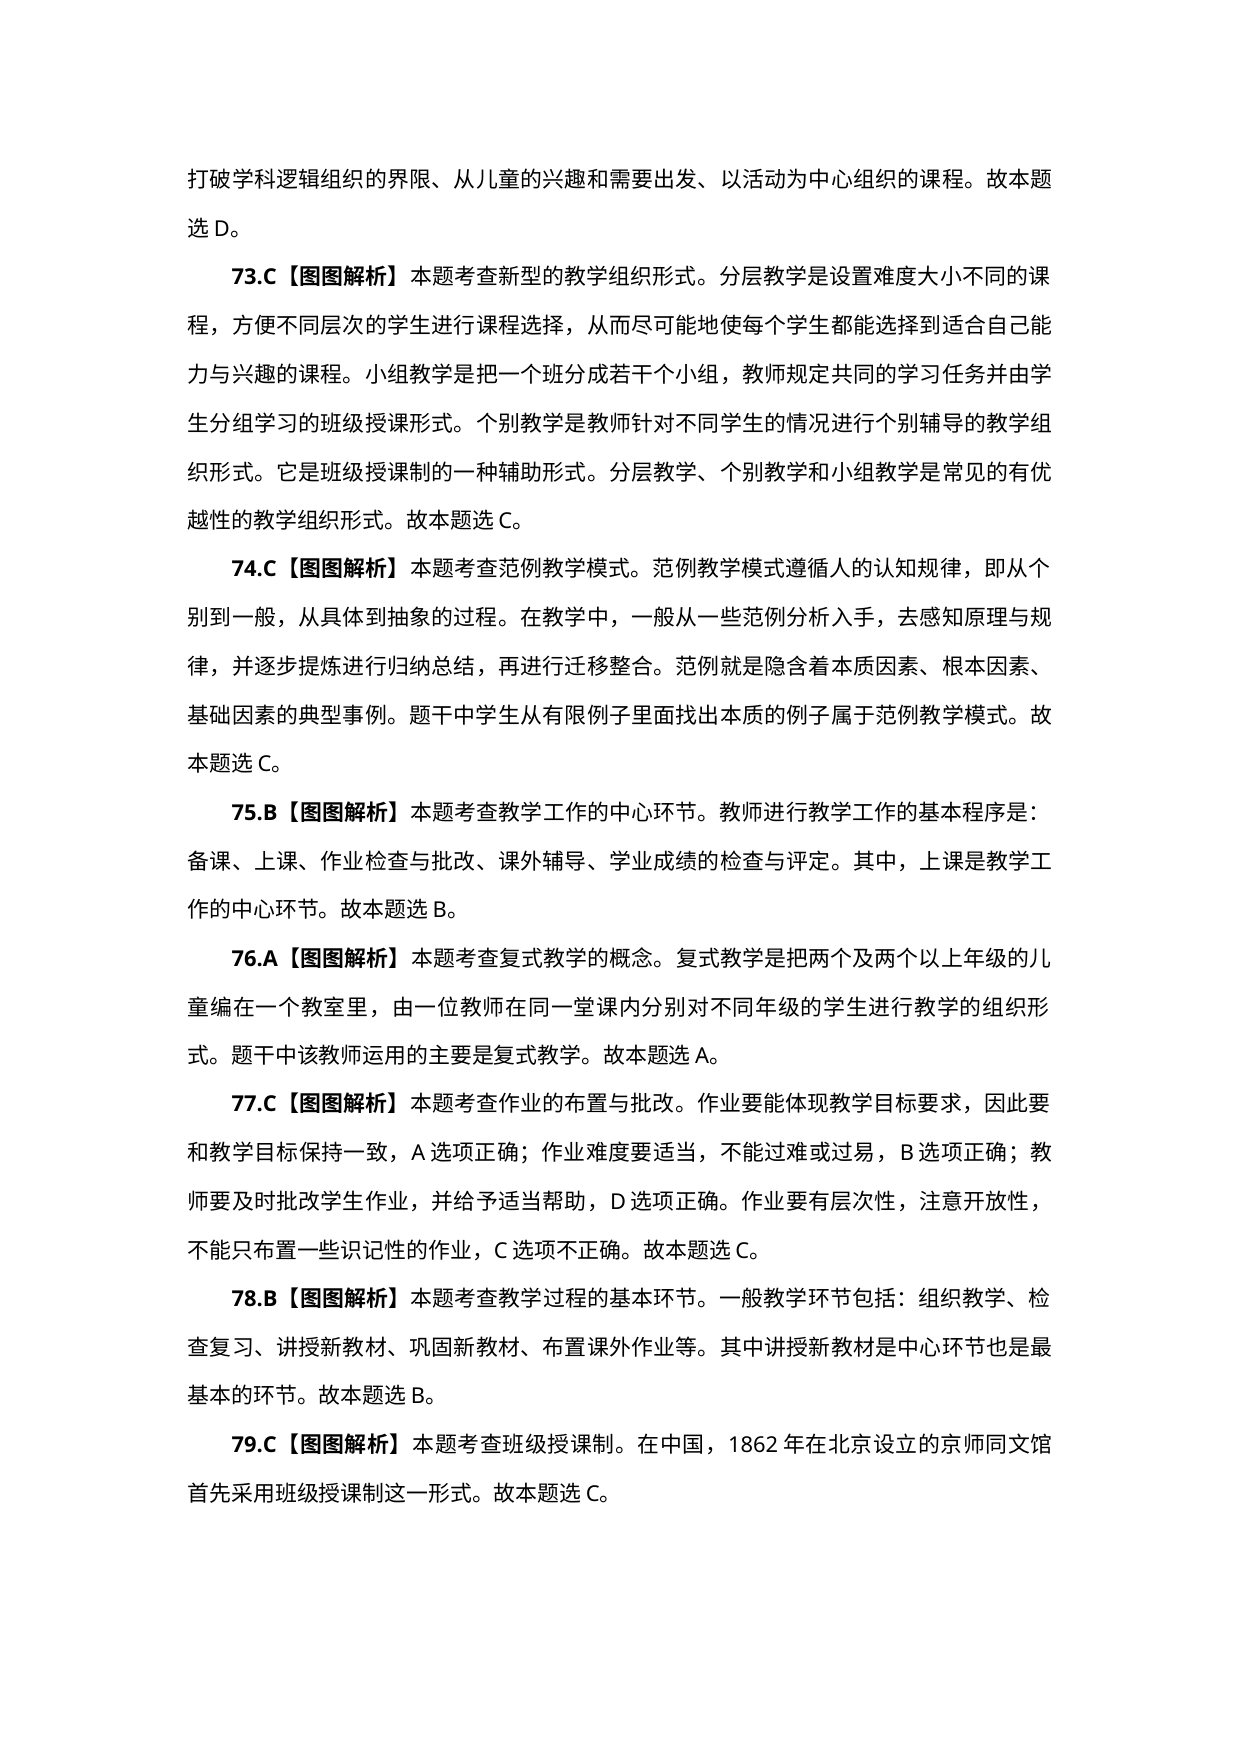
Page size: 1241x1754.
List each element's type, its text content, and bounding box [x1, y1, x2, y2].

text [187, 162, 1053, 243]
text 75.B【图图解析】本题考查教学工作的中心环节。教师进行教学工作的基本程序是：备课、上课、作业检查与批改、课外辅导、学业成绩的检查与评定。其中，上课是教学工作的中心环节。故本题选B。 [187, 794, 1053, 924]
text 78.B【图图解析】本题考查教学过程的基本环节。一般教学环节包括：组织教学、检查复习、讲授新教材、巩固新教材、布置课外作业等。其中讲授新教材是中心环节也是最基本的环节。故本题选B。 [187, 1281, 1053, 1411]
text 73.C【图图解析】本题考查新型的教学组织形式。分层教学是设置难度大小不同的课程，方便不同层次的学生进行课程选择，从而尽可能地使每个学生都能选择到适合自己能力与兴趣的课程。小组教学是把一个班分成若干个小组，教师规定共同的学习任务并由学生分组学习的班级授课形式。个别教学是教师针对不同学生的情况进行个别辅导的教学组织形式。它是班级授课制的一种辅助形式。分层教学、个别教学和小组教学是常见的有优越性的教学组织形式。故本题选C。 [187, 259, 1053, 535]
text 79.C【图图解析】本题考查班级授课制。在中国，1862年在北京设立的京师同文馆首先采用班级授课制这一形式。故本题选C。 [187, 1427, 1053, 1508]
text 77.C【图图解析】本题考查作业的布置与批改。作业要能体现教学目标要求，因此要和教学目标保持一致，A选项正确；作业难度要适当，不能过难或过易，B选项正确；教师要及时批改学生作业，并给予适当帮助，D选项正确。作业要有层次性，注意开放性，不能只布置一些识记性的作业，C选项不正确。故本题选C。 [187, 1086, 1053, 1265]
text 76.A【图图解析】本题考查复式教学的概念。复式教学是把两个及两个以上年级的儿童编在一个教室里，由一位教师在同一堂课内分别对不同年级的学生进行教学的组织形式。题干中该教师运用的主要是复式教学。故本题选A。 [187, 940, 1053, 1070]
text 74.C【图图解析】本题考查范例教学模式。范例教学模式遵循人的认知规律，即从个别到一般，从具体到抽象的过程。在教学中，一般从一些范例分析入手，去感知原理与规律，并逐步提炼进行归纳总结，再进行迁移整合。范例就是隐含着本质因素、根本因素、基础因素的典型事例。题干中学生从有限例子里面找出本质的例子属于范例教学模式。故本题选C。 [187, 551, 1053, 779]
